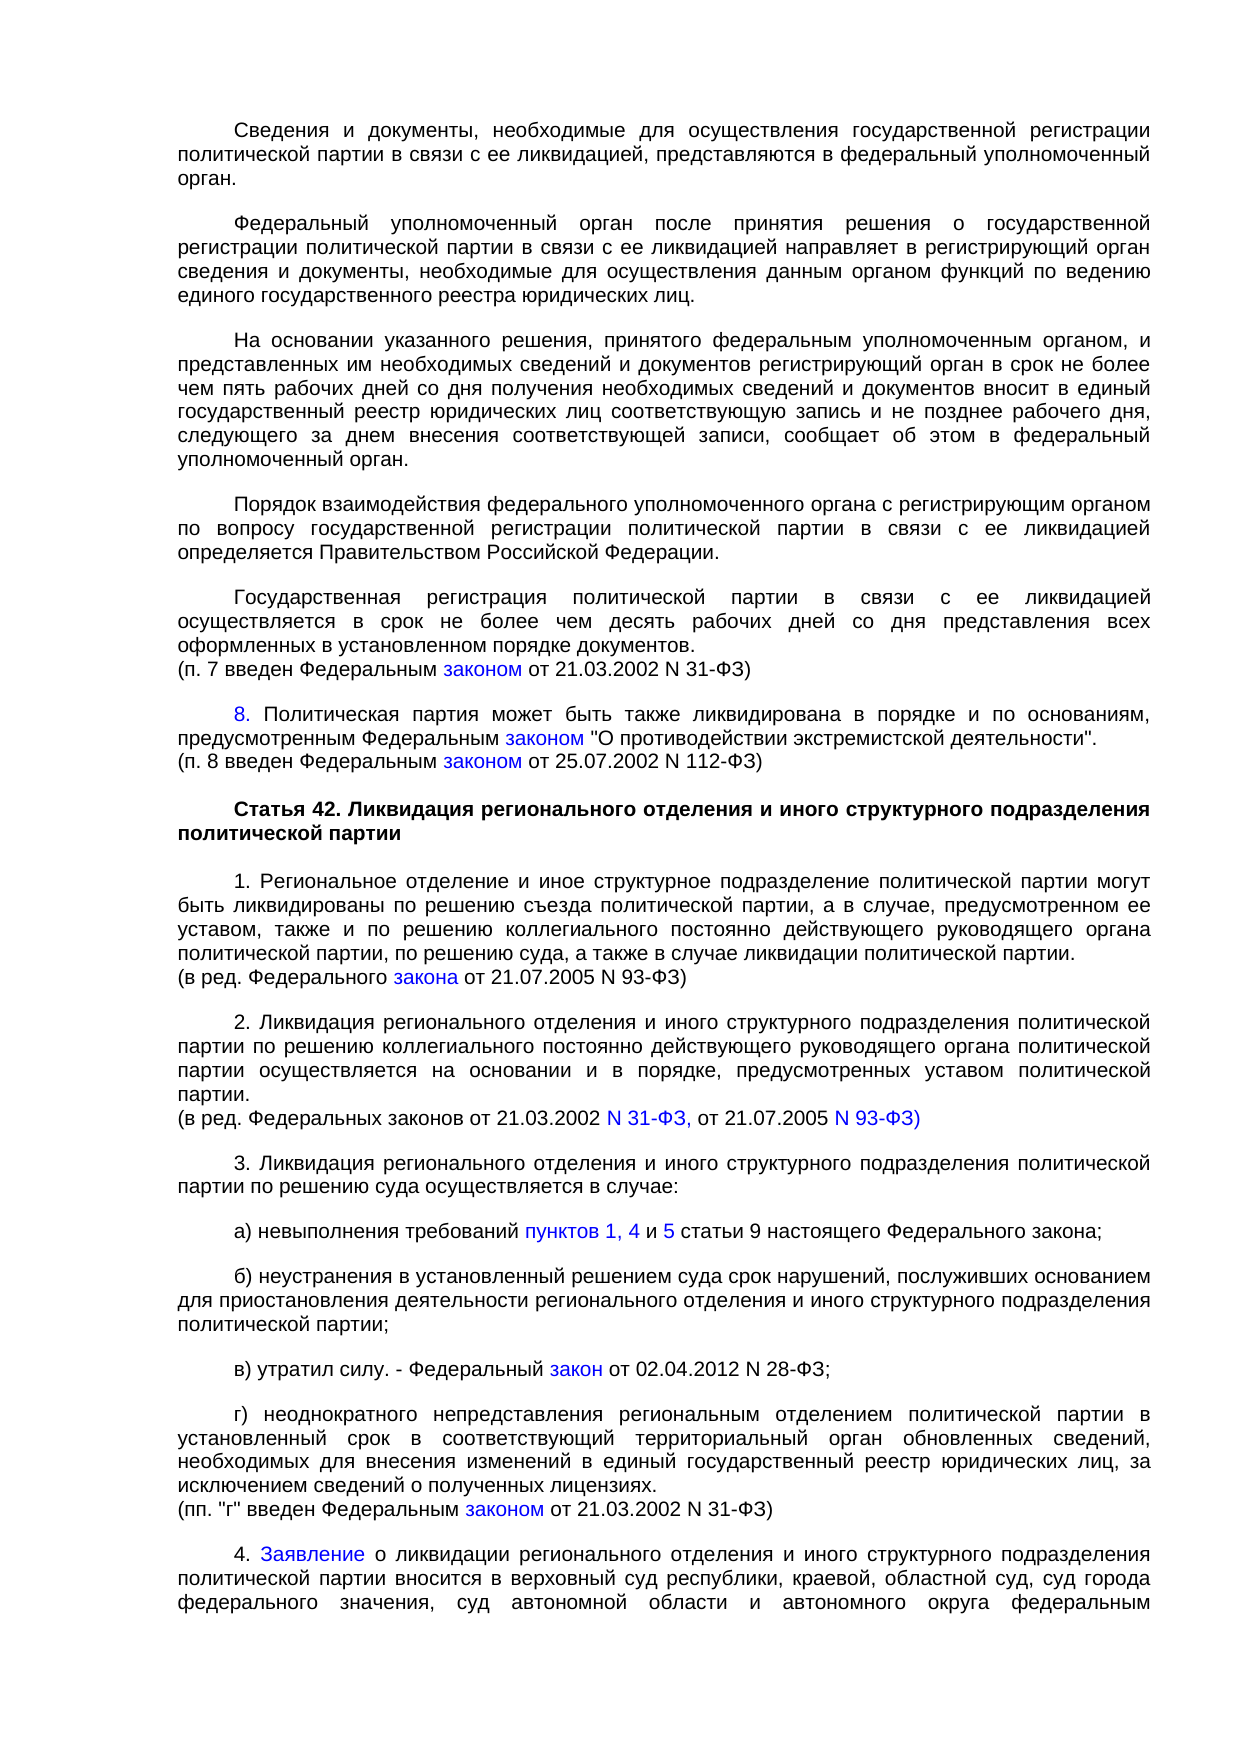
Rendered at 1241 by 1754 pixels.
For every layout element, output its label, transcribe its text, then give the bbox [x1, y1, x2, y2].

title Статья 42. Ликвидация регионального отделения и иного структурного подразделения политической партии [177, 797, 1152, 845]
text Сведения и документы, необходимые для осуществления государственной регистрации политической партии в связи с ее ликвидацией, представляются в федеральный уполномоченный орган. [177, 118, 1152, 190]
text (п. 8 введен Федеральным законом от 25.07.2002 N 112-ФЗ) [177, 749, 1152, 773]
text в) утратил силу. - Федеральный закон от 02.04.2012 N 28-ФЗ; [177, 1357, 1152, 1381]
text а) невыполнения требований пунктов 1, 4 и 5 статьи 9 настоящего Федерального закона; [177, 1219, 1152, 1243]
text 2. Ликвидация регионального отделения и иного структурного подразделения политической партии по решению коллегиального постоянно действующего руководящего органа политической партии осуществляется на основании и в порядке, предусмотренных уставом политической партии. [177, 1010, 1152, 1106]
text (п. 7 введен Федеральным законом от 21.03.2002 N 31-ФЗ) [177, 657, 1152, 681]
text 8. Политическая партия может быть также ликвидирована в порядке и по основаниям, предусмотренным Федеральным законом "О противодействии экстремистской деятельности". [177, 701, 1152, 749]
text (пп. "г" введен Федеральным законом от 21.03.2002 N 31-ФЗ) [177, 1497, 1152, 1521]
text (в ред. Федеральных законов от 21.03.2002 N 31-ФЗ, от 21.07.2005 N 93-ФЗ) [177, 1106, 1152, 1129]
text Порядок взаимодействия федерального уполномоченного органа с регистрирующим органом по вопросу государственной регистрации политической партии в связи с ее ликвидацией определяется Правительством Российской Федерации. [177, 492, 1152, 564]
text б) неустранения в установленный решением суда срок нарушений, послуживших основанием для приостановления деятельности регионального отделения и иного структурного подразделения политической партии; [177, 1264, 1152, 1336]
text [177, 1542, 1152, 1614]
text г) неоднократного непредставления региональным отделением политической партии в установленный срок в соответствующий территориальный орган обновленных сведений, необходимых для внесения изменений в единый государственный реестр юридических лиц, за исключением сведений о полученных лицензиях. [177, 1401, 1152, 1497]
text (в ред. Федерального закона от 21.07.2005 N 93-ФЗ) [177, 965, 1152, 989]
text Государственная регистрация политической партии в связи с ее ликвидацией осуществляется в срок не более чем десять рабочих дней со дня представления всех оформленных в установленном порядке документов. [177, 585, 1152, 657]
text На основании указанного решения, принятого федеральным уполномоченным органом, и представленных им необходимых сведений и документов регистрирующий орган в срок не более чем пять рабочих дней со дня получения необходимых сведений и документов вносит в единый государственный реестр юридических лиц соответствующую запись и не позднее рабочего дня, следующего за днем внесения соответствующей записи, сообщает об этом в федеральный уполномоченный орган. [177, 327, 1152, 471]
text 1. Региональное отделение и иное структурное подразделение политической партии могут быть ликвидированы по решению съезда политической партии, а в случае, предусмотренном ее уставом, также и по решению коллегиального постоянно действующего руководящего органа политической партии, по решению суда, а также в случае ликвидации политической партии. [177, 869, 1152, 965]
text 3. Ликвидация регионального отделения и иного структурного подразделения политической партии по решению суда осуществляется в случае: [177, 1150, 1152, 1198]
text Федеральный уполномоченный орган после принятия решения о государственной регистрации политической партии в связи с ее ликвидацией направляет в регистрирующий орган сведения и документы, необходимые для осуществления данным органом функций по ведению единого государственного реестра юридических лиц. [177, 211, 1152, 307]
